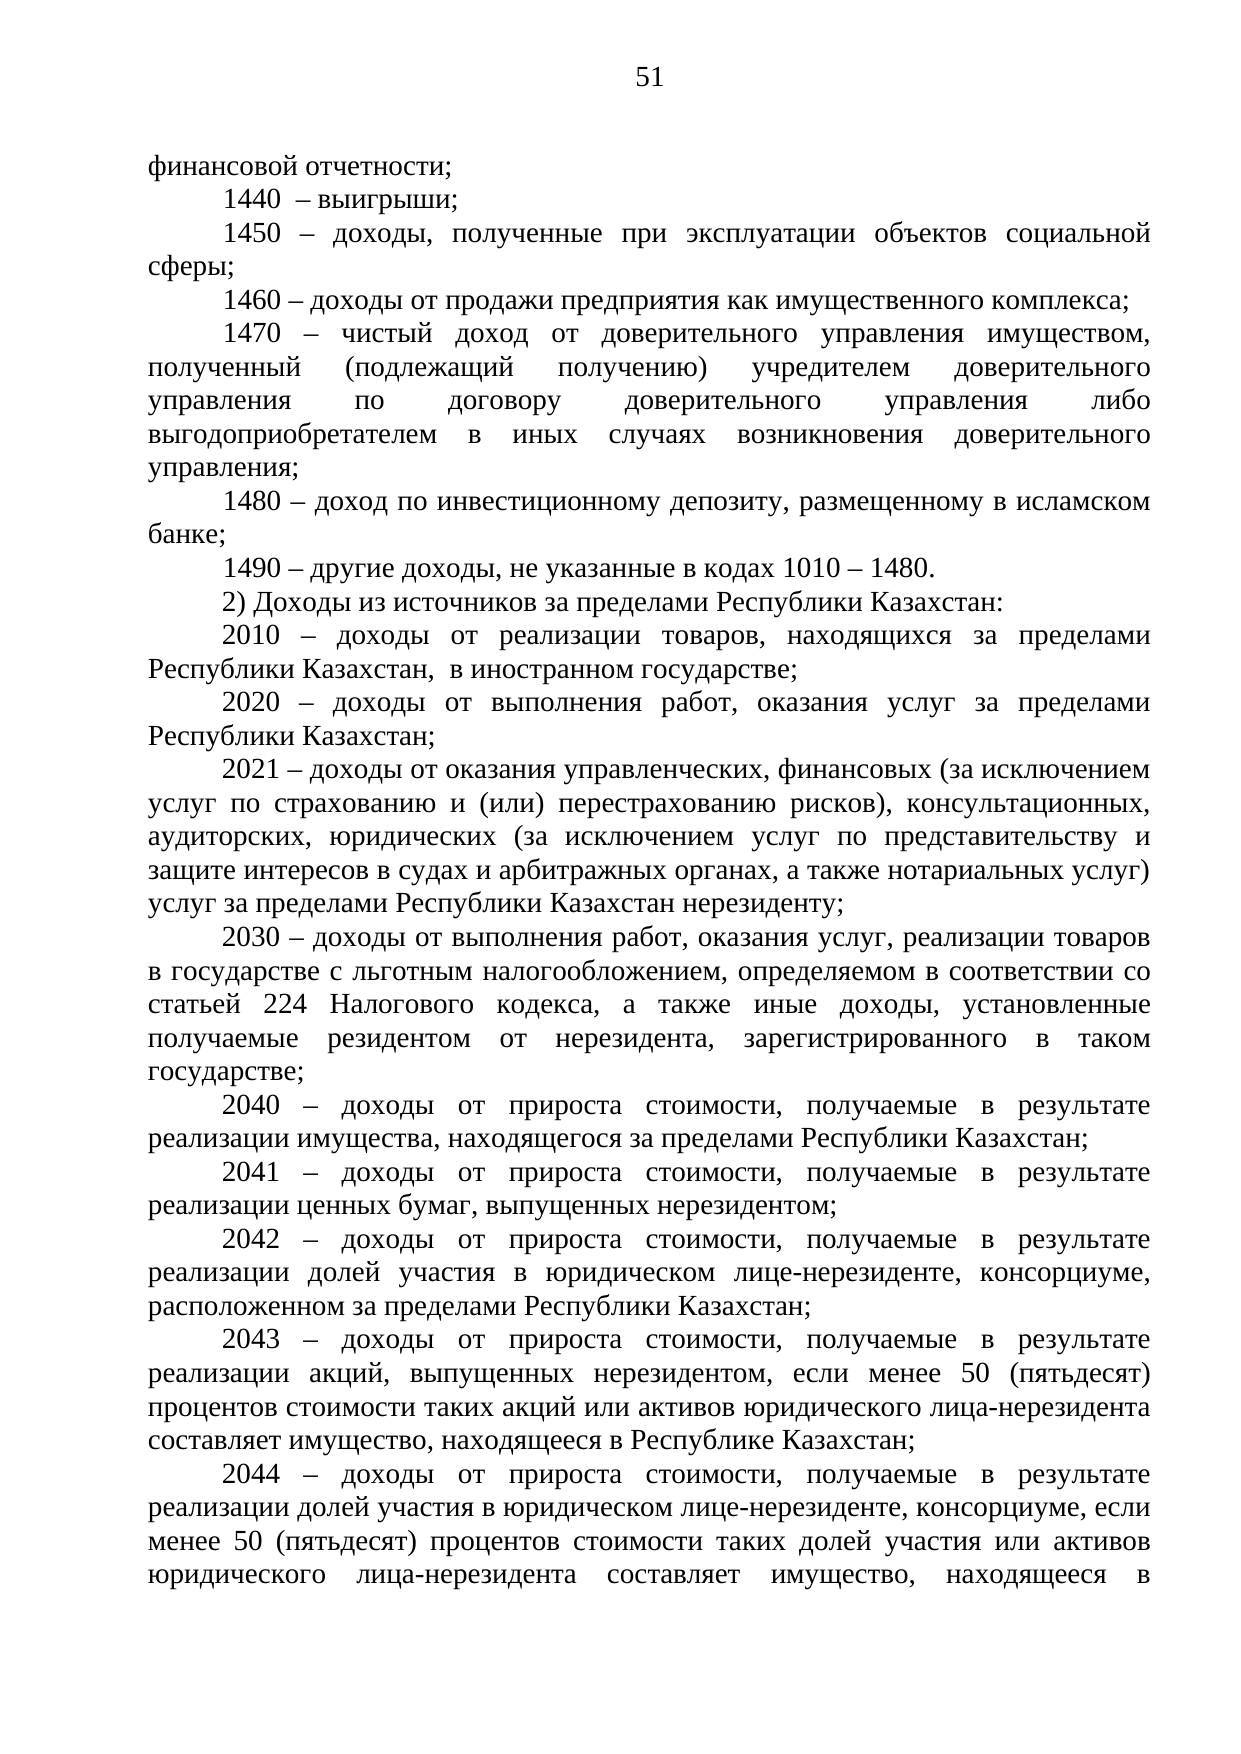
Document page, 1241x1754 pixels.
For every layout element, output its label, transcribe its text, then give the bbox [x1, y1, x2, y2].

text 2010 – доходы от реализации товаров, находящихся за пределами Республики Казахстан, в иностранном государстве; [148, 617, 1152, 684]
text 1460 – доходы от продажи предприятия как имущественного комплекса; [148, 282, 1152, 315]
text 2042 – доходы от прироста стоимости, получаемые в результате реализации долей участия в юридическом лице-нерезиденте, консорциуме, расположенном за пределами Республики Казахстан; [148, 1221, 1152, 1322]
text 2040 – доходы от прироста стоимости, получаемые в результате реализации имущества, находящегося за пределами Республики Казахстан; [148, 1087, 1152, 1154]
text 1480 – доход по инвестиционному депозиту, размещенному в исламском банке; [148, 483, 1152, 550]
text 2041 – доходы от прироста стоимости, получаемые в результате реализации ценных бумаг, выпущенных нерезидентом; [148, 1154, 1152, 1221]
text 1490 – другие доходы, не указанные в кодах 1010 – 1480. [148, 550, 1152, 584]
text 2030 – доходы от выполнения работ, оказания услуг, реализации товаров в государстве с льготным налогообложением, определяемом в соответствии со статьей 224 Налогового кодекса, а также иные доходы, установленные получаемые резидентом от нерезидента, зарегистрированного в таком государстве; [148, 919, 1152, 1087]
text 2021 – доходы от оказания управленческих, финансовых (за исключением услуг по страхованию и (или) перестрахованию рисков), консультационных, аудиторских, юридических (за исключением услуг по представительству и защите интересов в судах и арбитражных органах, а также нотариальных услуг) услуг за пределами Республики Казахстан нерезиденту; [148, 751, 1152, 919]
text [148, 1456, 1152, 1590]
text 2020 – доходы от выполнения работ, оказания услуг за пределами Республики Казахстан; [148, 684, 1152, 751]
text 1450 – доходы, полученные при эксплуатации объектов социальной сферы; [148, 215, 1152, 282]
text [148, 148, 1152, 181]
text 1470 – чистый доход от доверительного управления имуществом, полученный (подлежащий получению) учредителем доверительного управления по договору доверительного управления либо выгодоприобретателем в иных случаях возникновения доверительного управления; [148, 315, 1152, 483]
text 1440 – выигрыши; [148, 181, 1152, 215]
subtitle 2) Доходы из источников за пределами Республики Казахстан: [148, 584, 1152, 617]
text 2043 – доходы от прироста стоимости, получаемые в результате реализации акций, выпущенных нерезидентом, если менее 50 (пятьдесят) процентов стоимости таких акций или активов юридического лица-нерезидента составляет имущество, находящееся в Республике Казахстан; [148, 1322, 1152, 1456]
